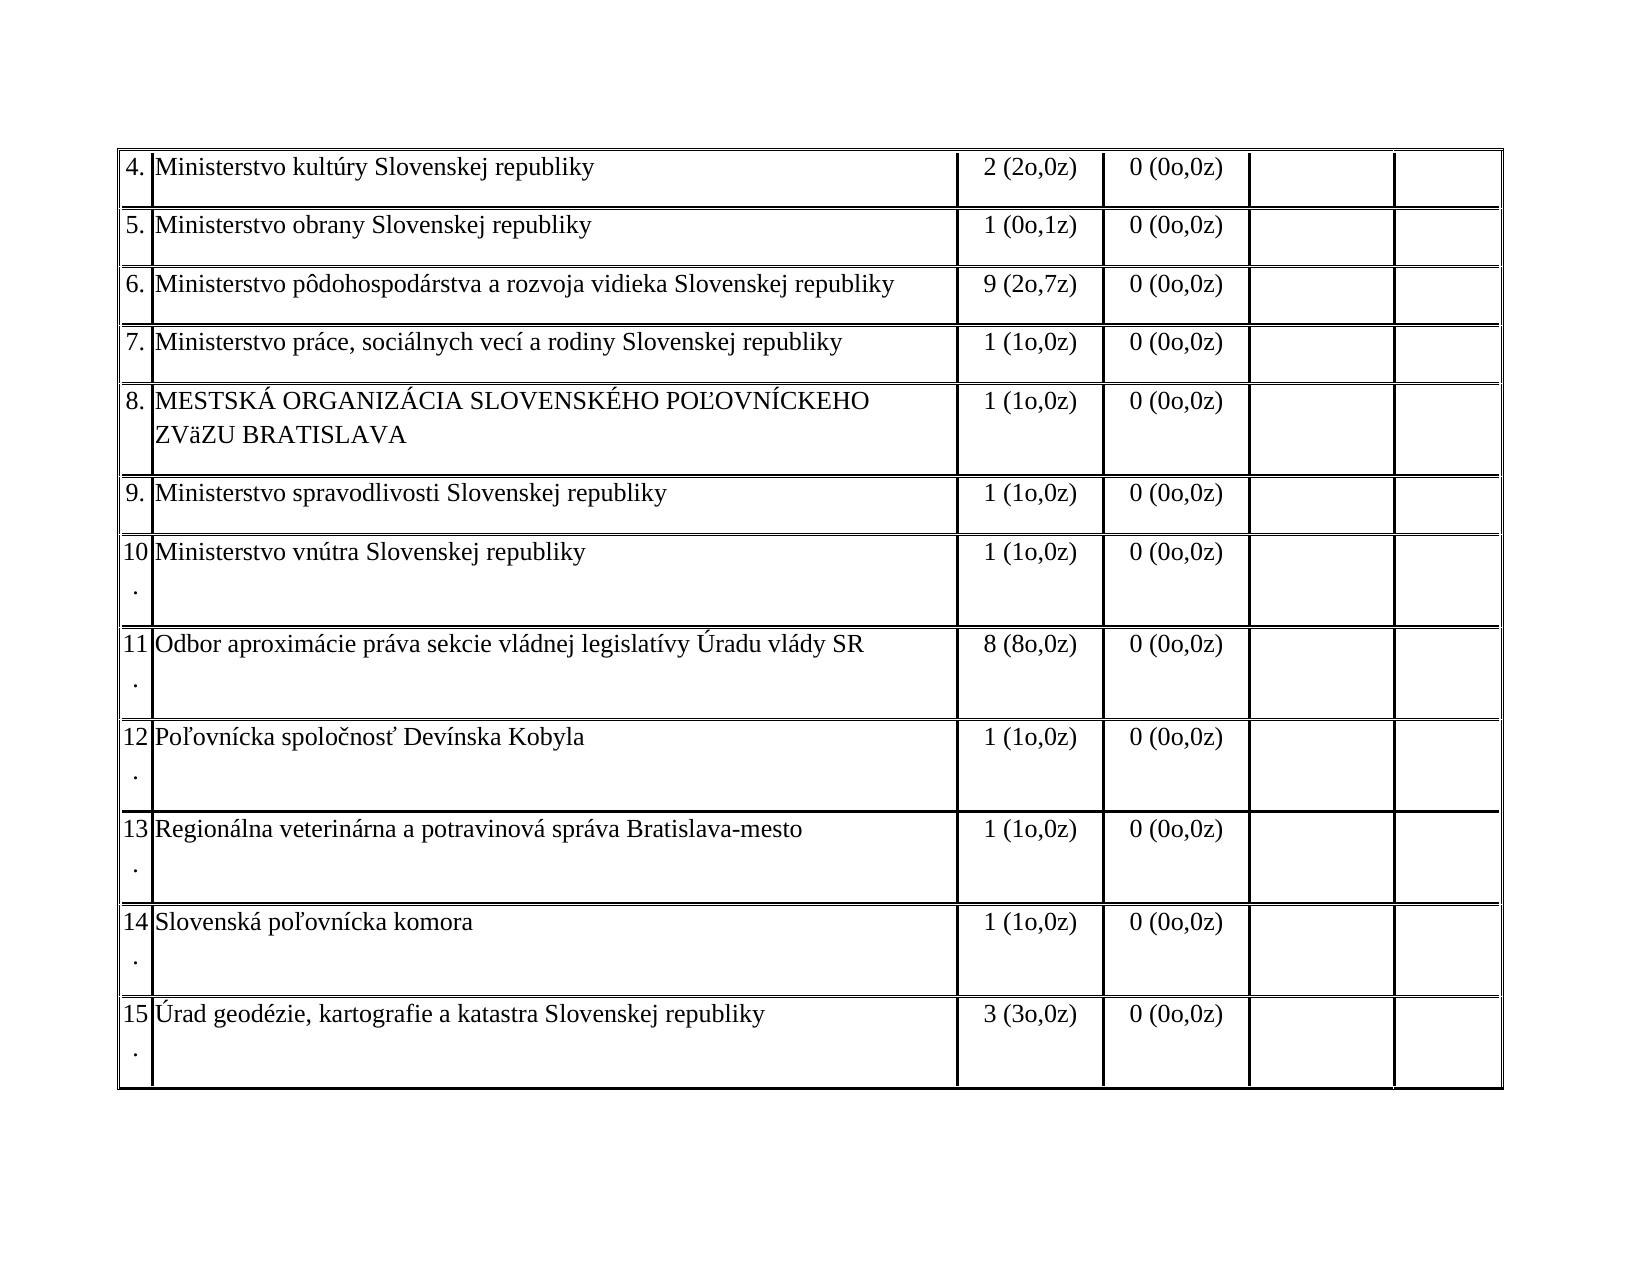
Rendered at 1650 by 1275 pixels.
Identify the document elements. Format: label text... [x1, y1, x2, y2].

table_cell [1251, 478, 1393, 533]
table_cell 7. [120, 323, 151, 382]
table_cell 9. [120, 474, 151, 533]
table_cell Regionálna veterinárna a potravinová správa Bratislava-mesto [154, 813, 956, 902]
table_cell 1 (1o,0z) [959, 536, 1102, 625]
table_cell 5. [120, 206, 151, 265]
table_cell 13. [120, 810, 151, 902]
table_cell [1251, 813, 1393, 902]
table_cell Ministerstvo obrany Slovenskej republiky [154, 210, 956, 265]
table_cell Úrad geodézie, kartografie a katastra Slovenskej republiky [152, 998, 957, 1087]
table_cell [1394, 533, 1502, 625]
table_cell [1251, 721, 1393, 810]
table_cell [1396, 474, 1501, 533]
table_cell [1251, 906, 1393, 995]
table_cell [1396, 206, 1501, 265]
table_cell 6. [118, 265, 152, 323]
table_cell [1251, 629, 1393, 717]
table_cell 1 (1o,0z) [959, 906, 1102, 995]
table_cell [1396, 717, 1501, 810]
table_cell 0 (0o,0z) [1105, 721, 1248, 810]
table_cell Ministerstvo práce, sociálnych vecí a rodiny Slovenskej republiky [154, 327, 956, 382]
table_cell 1 (1o,0z) [959, 721, 1102, 810]
table_cell 4. [120, 151, 152, 206]
table_cell 0 (0o,0z) [1103, 998, 1249, 1087]
table_cell 11. [120, 625, 151, 717]
table_cell [1251, 536, 1393, 625]
table_cell 0 (0o,0z) [1105, 210, 1248, 265]
table_cell [1396, 902, 1501, 995]
table_cell 2 (2o,0z) [957, 151, 1103, 206]
table_cell 1 (1o,0z) [959, 385, 1102, 474]
table_cell Ministerstvo vnútra Slovenskej republiky [154, 536, 956, 625]
table_cell 0 (0o,0z) [1105, 813, 1248, 902]
table_cell [1394, 151, 1501, 206]
table_cell Poľovnícka spoločnosť Devínska Kobyla [154, 721, 956, 810]
table_cell [1249, 998, 1394, 1087]
table_cell Slovenská poľovnícka komora [154, 906, 956, 995]
table_cell 0 (0o,0z) [1103, 151, 1249, 206]
table_cell 8. [118, 382, 152, 474]
table_cell 8 (8o,0z) [959, 629, 1102, 717]
table_cell Odbor aproximácie práva sekcie vládnej legislatívy Úradu vlády SR [154, 629, 956, 717]
table_cell [1394, 382, 1502, 474]
table_cell 1 (1o,0z) [959, 813, 1102, 902]
table_cell 0 (0o,0z) [1105, 327, 1248, 382]
table_cell 9 (2o,7z) [959, 268, 1102, 323]
table_cell [1396, 625, 1501, 717]
table_cell 1 (0o,1z) [959, 210, 1102, 265]
table_cell 14. [120, 902, 151, 995]
table_cell 0 (0o,0z) [1105, 385, 1248, 474]
table_cell [1394, 995, 1502, 1087]
table_cell Ministerstvo spravodlivosti Slovenskej republiky [154, 478, 956, 533]
table_cell 1 (1o,0z) [959, 327, 1102, 382]
table_cell MESTSKÁ ORGANIZÁCIA SLOVENSKÉHO POĽOVNÍCKEHO ZVäZU BRATISLAVA [154, 385, 956, 474]
table_cell Ministerstvo pôdohospodárstva a rozvoja vidieka Slovenskej republiky [154, 268, 956, 323]
table_cell 0 (0o,0z) [1105, 906, 1248, 995]
table_cell 15. [118, 995, 152, 1087]
table_cell [1251, 268, 1393, 323]
table_cell 0 (0o,0z) [1105, 478, 1248, 533]
table_cell [1396, 323, 1501, 382]
table_cell [1251, 210, 1393, 265]
table_cell 0 (0o,0z) [1105, 536, 1248, 625]
table_cell 10. [118, 533, 152, 625]
table_cell 1 (1o,0z) [959, 478, 1102, 533]
table_cell 0 (0o,0z) [1105, 268, 1248, 323]
table_cell [1396, 810, 1501, 902]
table_cell [1249, 149, 1394, 206]
table_cell [1251, 385, 1393, 474]
table_cell [1251, 327, 1393, 382]
table_cell 0 (0o,0z) [1105, 629, 1248, 717]
table_cell 12. [120, 717, 151, 810]
table_cell [1394, 265, 1502, 323]
table_cell Ministerstvo kultúry Slovenskej republiky [152, 151, 957, 206]
table_cell 3 (3o,0z) [957, 998, 1103, 1087]
